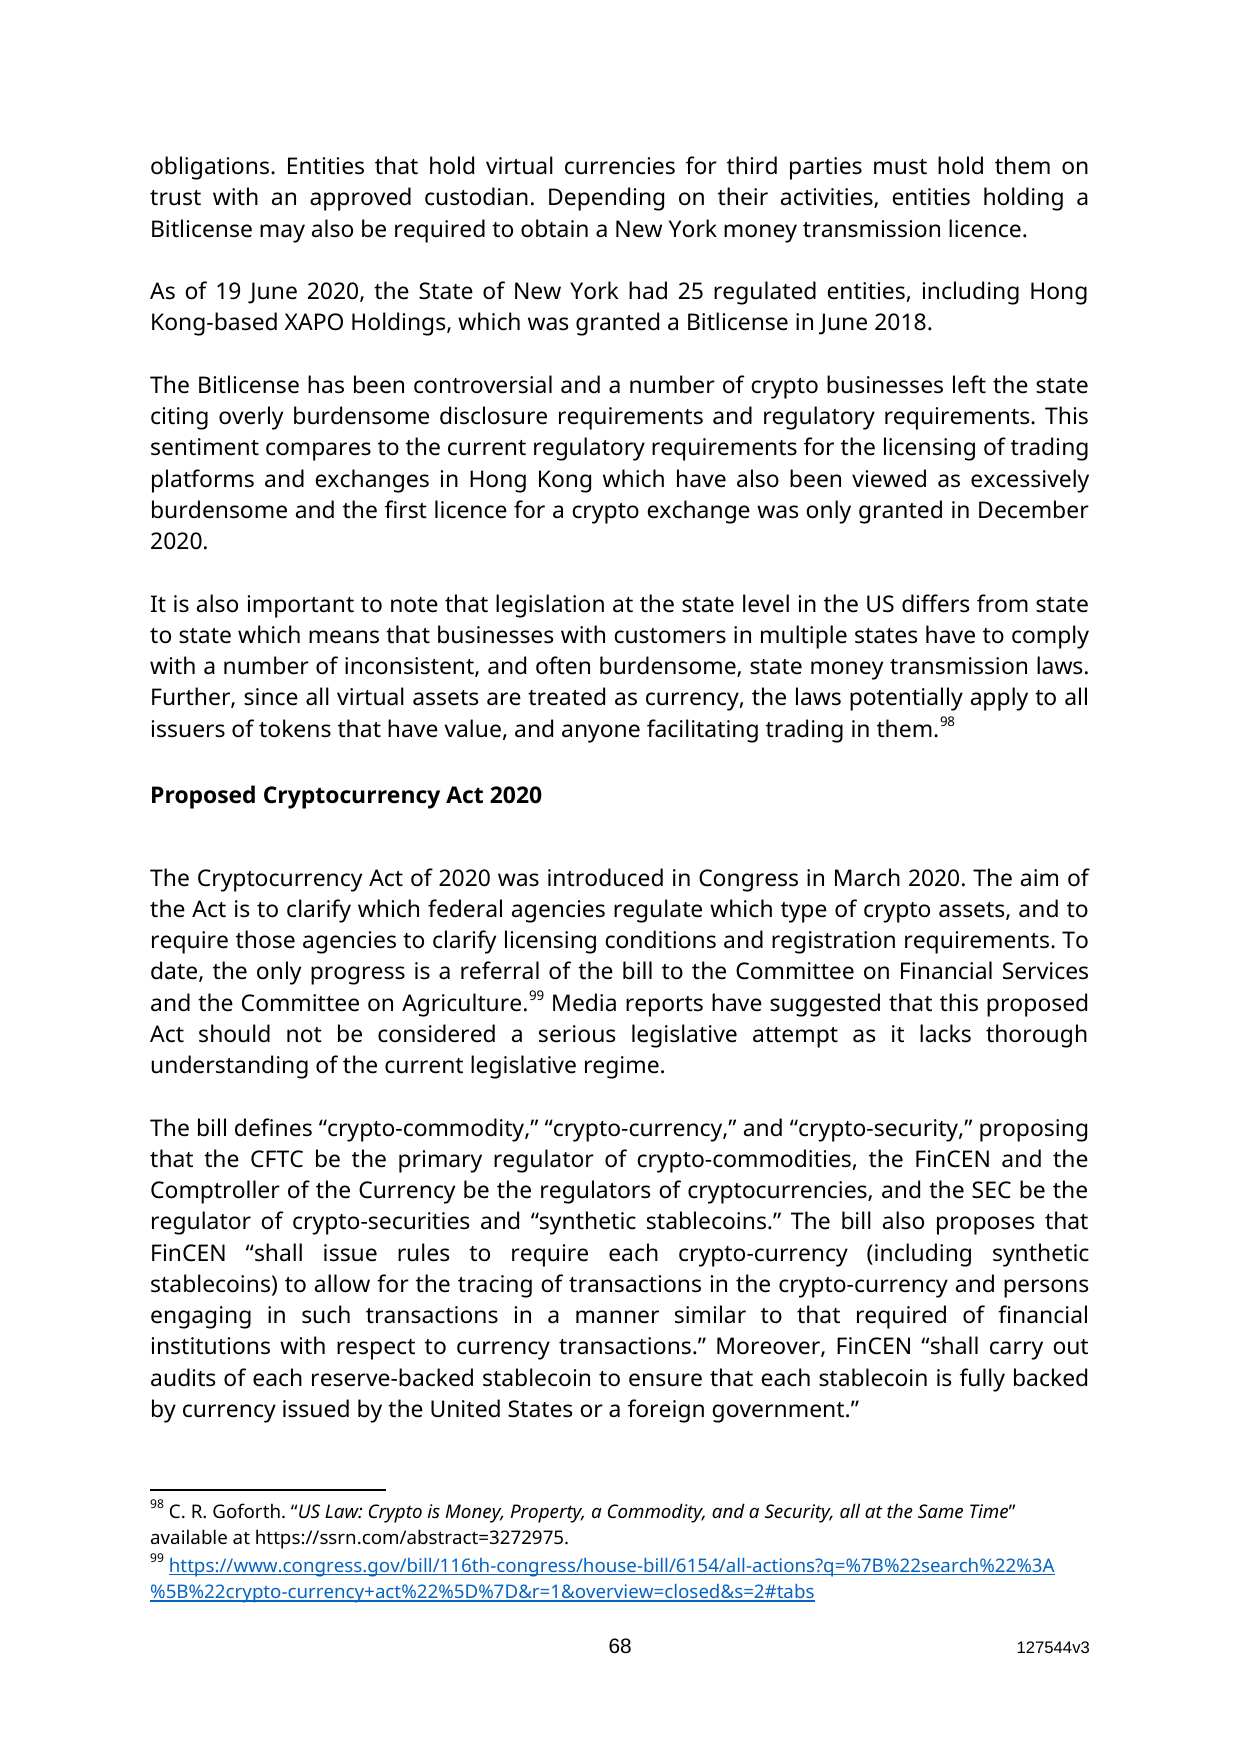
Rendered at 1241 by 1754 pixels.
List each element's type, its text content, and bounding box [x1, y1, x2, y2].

text The Bitlicense has been controversial and a number of crypto businesses left the state citing overly burdensome disclosure requirements and regulatory requirements. This sentiment compares to the current regulatory requirements for the licensing of trading platforms and exchanges in Hong Kong which have also been viewed as excessively burdensome and the first licence for a crypto exchange was only granted in December 2020. [150, 369, 1090, 556]
text The Cryptocurrency Act of 2020 was introduced in Congress in March 2020. The aim of the Act is to clarify which federal agencies regulate which type of crypto assets, and to require those agencies to clarify licensing conditions and registration requirements. To date, the only progress is a referral of the bill to the Committee on Financial Services and the Committee on Agriculture. Media reports have suggested that this proposed Act should not be considered a serious legislative attempt as it lacks thorough understanding of the current legislative regime. [150, 861, 1090, 1080]
text It is also important to note that legislation at the state level in the US differs from state to state which means that businesses with customers in multiple states have to comply with a number of inconsistent, and often burdensome, state money transmission laws. Further, since all virtual assets are treated as currency, the laws potentially apply to all issuers of tokens that have value, and anyone facilitating trading in them. [150, 587, 1090, 744]
subtitle Proposed Cryptocurrency Act 2020 [150, 779, 1090, 810]
text The bill defines “crypto-commodity,” “crypto-currency,” and “crypto-security,” proposing that the CFTC be the primary regulator of crypto-commodities, the FinCEN and the Comptroller of the Currency be the regulators of cryptocurrencies, and the SEC be the regulator of crypto-securities and “synthetic stablecoins.” The bill also proposes that FinCEN “shall issue rules to require each crypto-currency (including synthetic stablecoins) to allow for the tracing of transactions in the crypto-currency and persons engaging in such transactions in a manner similar to that required of financial institutions with respect to currency transactions.” Moreover, FinCEN “shall carry out audits of each reserve-backed stablecoin to ensure that each stablecoin is fully backed by currency issued by the United States or a foreign government.” [150, 1111, 1090, 1424]
text As of 19 June 2020, the State of New York had 25 regulated entities, including Hong Kong-based XAPO Holdings, which was granted a Bitlicense in June 2018. [150, 275, 1090, 337]
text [150, 150, 1090, 244]
